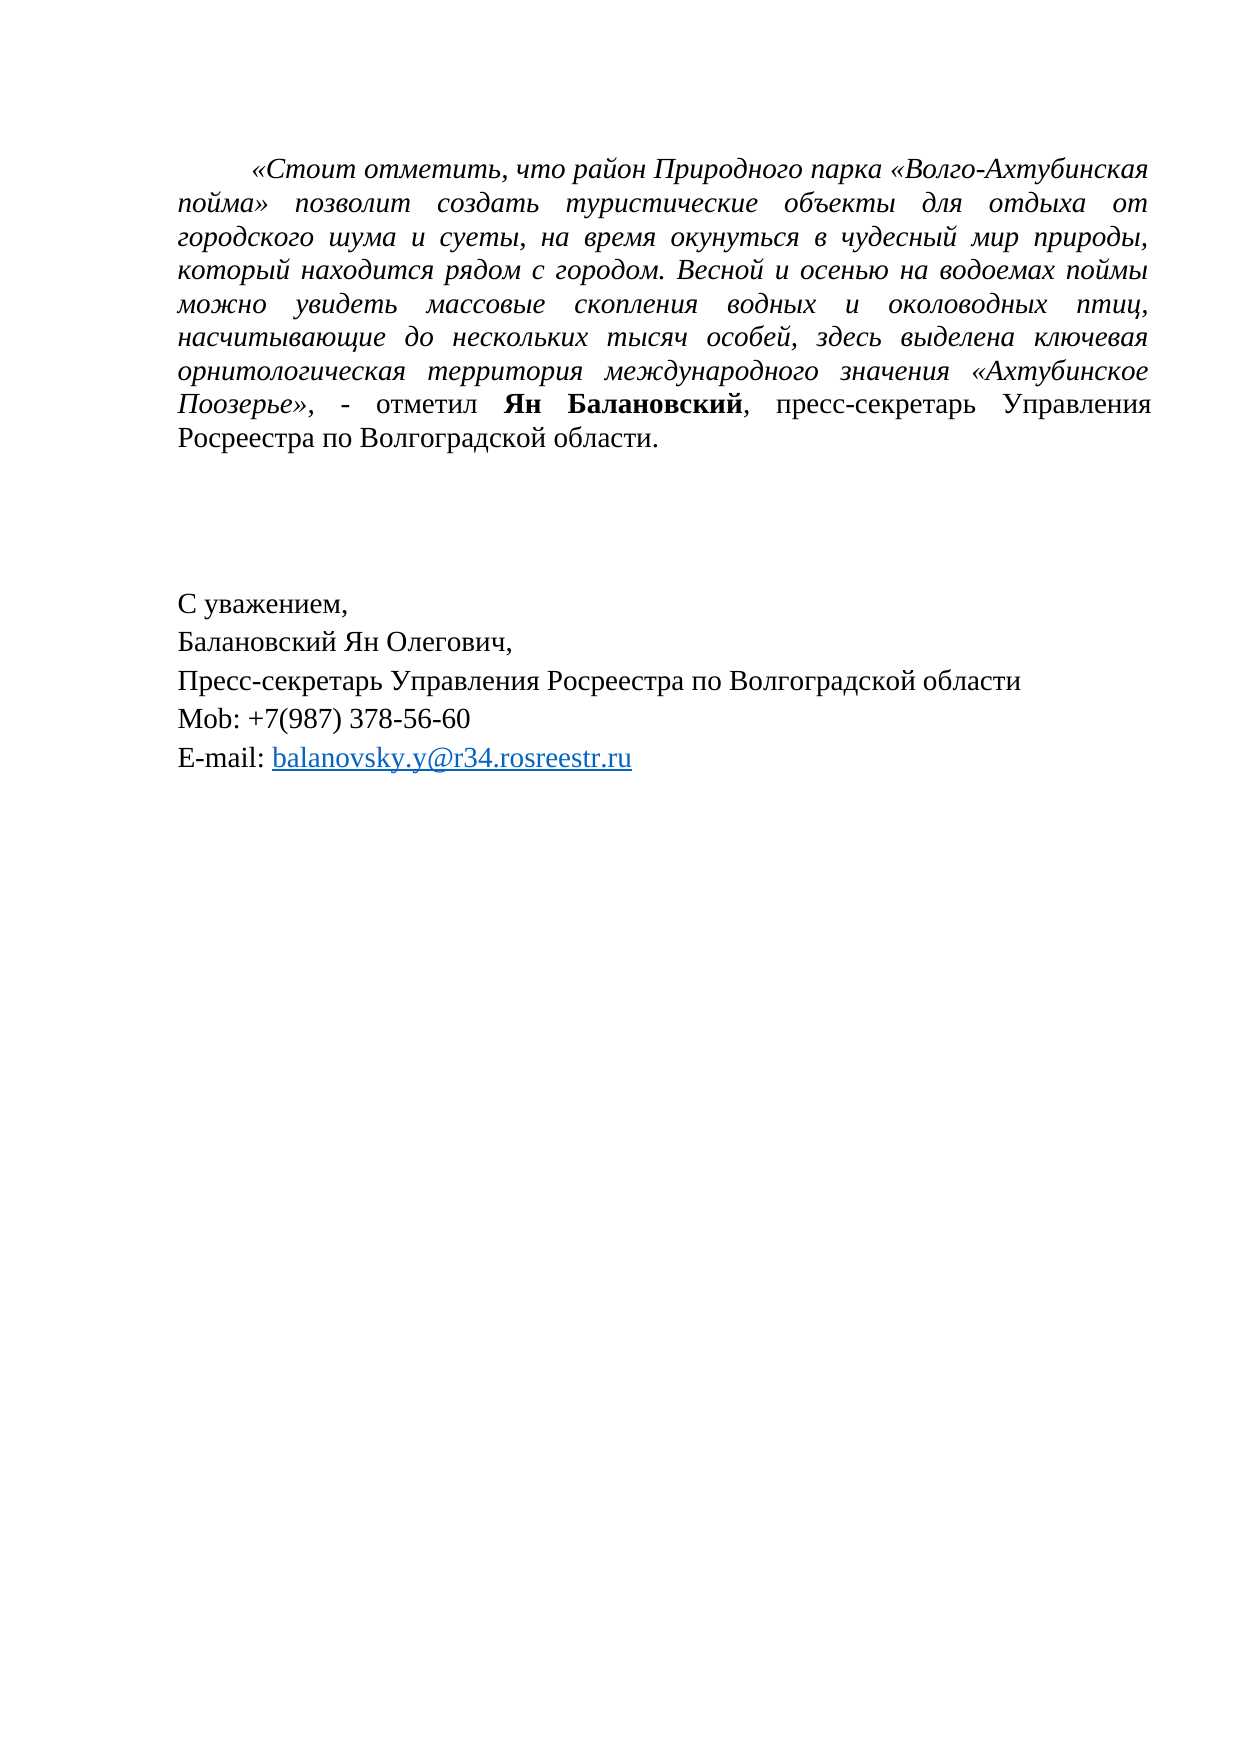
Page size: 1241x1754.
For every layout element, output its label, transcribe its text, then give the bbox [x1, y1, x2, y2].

text Mob: +7(987) 378-56-60 [177, 701, 1152, 735]
text Балановский Ян Олегович, [177, 624, 1152, 658]
text E-mail: balanovsky.y@r34.rosreestr.ru [177, 740, 1152, 773]
text С уважением, [177, 586, 1152, 619]
text Пресс-секретарь Управления Росреестра по Волгоградской области [177, 663, 1152, 696]
text «Стоит отметить, что район Природного парка «Волго-Ахтубинская пойма» позволит создать туристические объекты для отдыха от городского шума и суеты, на время окунуться в чудесный мир природы, который находится рядом с городом. Весной и осенью на водоемах поймы можно увидеть массовые скопления водных и околоводных птиц, насчитывающие до нескольких тысяч особей, здесь выделена ключевая орнитологическая территория международного значения «Ахтубинское Поозерье», - отметил Ян Балановский, пресс-секретарь Управления Росреестра по Волгоградской области. [177, 152, 1152, 453]
